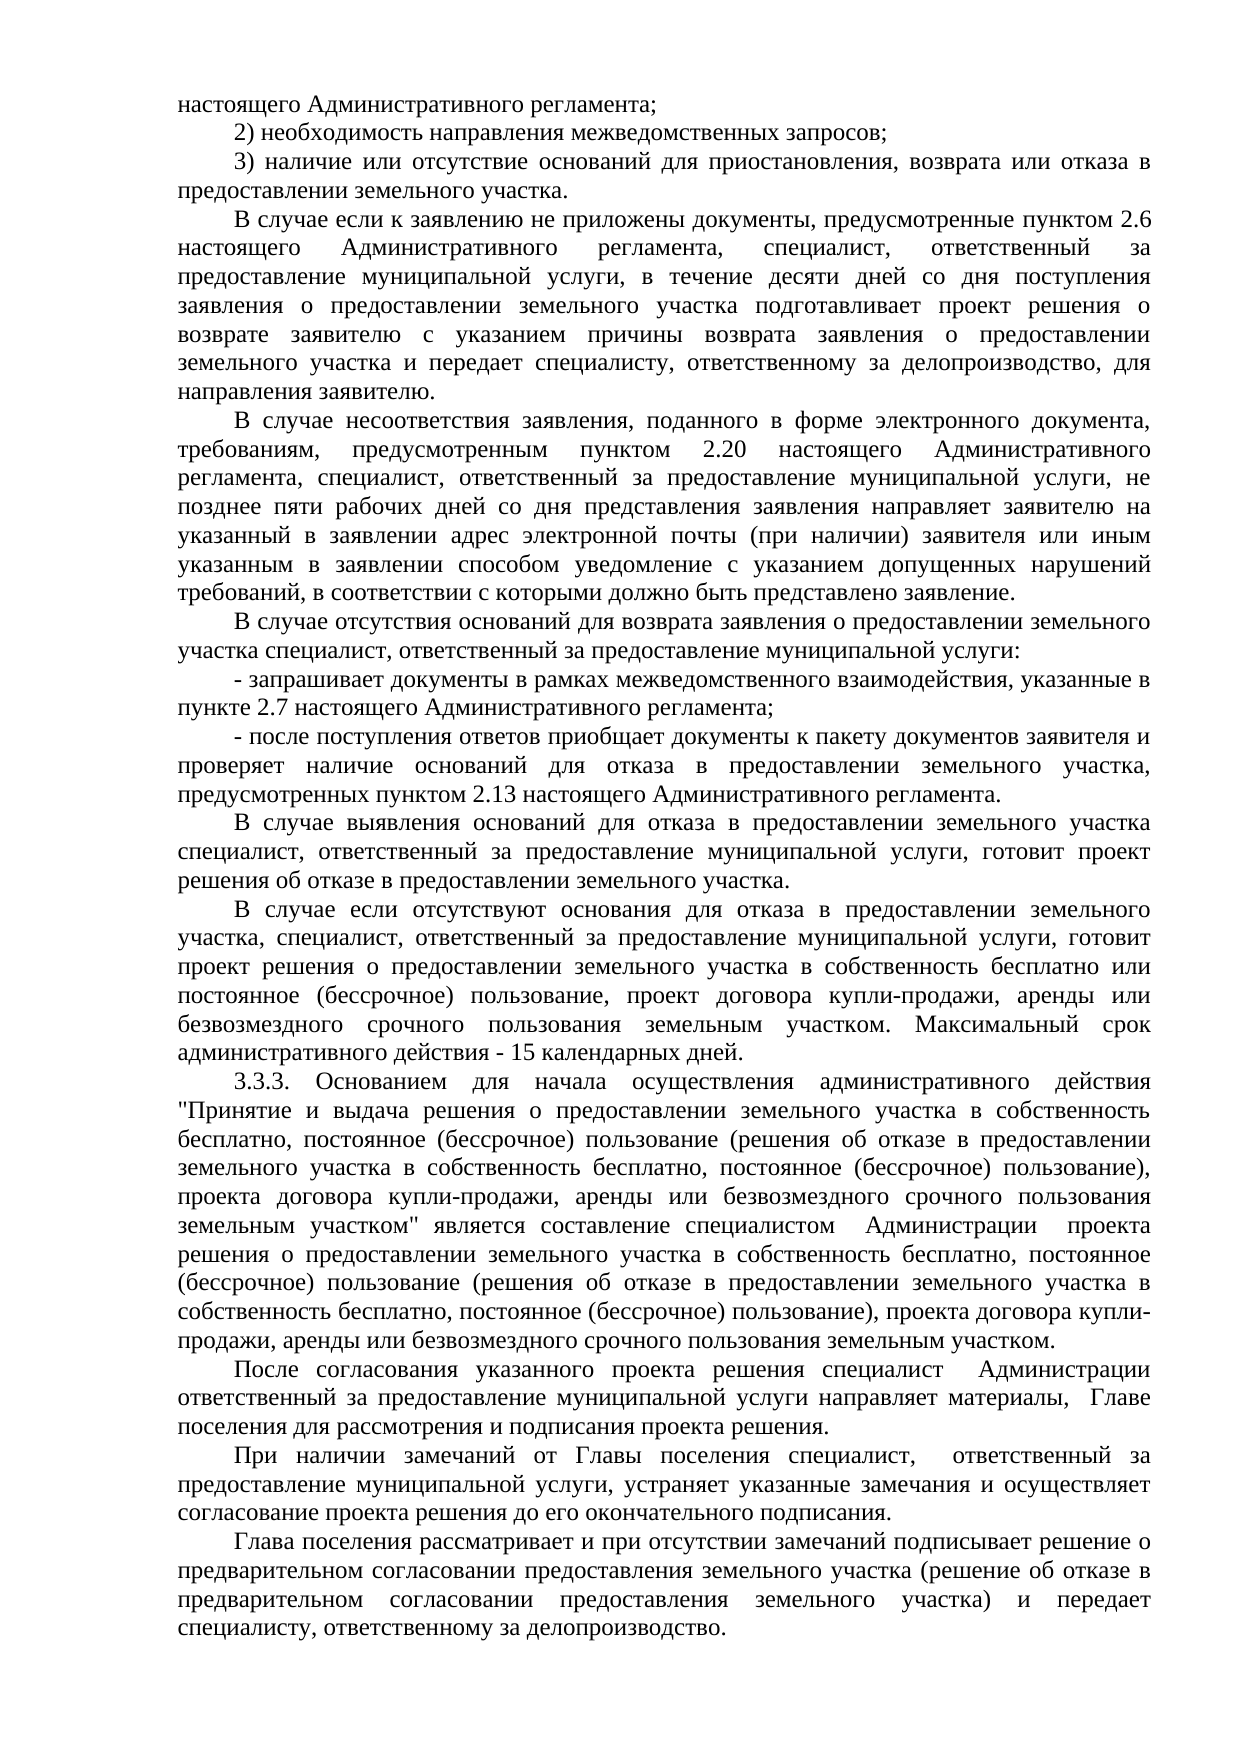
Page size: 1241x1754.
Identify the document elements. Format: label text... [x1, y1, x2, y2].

text В случае если отсутствуют основания для отказа в предоставлении земельного участка, специалист, ответственный за предоставление муниципальной услуги, готовит проект решения о предоставлении земельного участка в собственность бесплатно или постоянное (бессрочное) пользование, проект договора купли-продажи, аренды или безвозмездного срочного пользования земельным участком. Максимальный срок административного действия - 15 календарных дней. [177, 894, 1152, 1066]
text В случае отсутствия оснований для возврата заявления о предоставлении земельного участка специалист, ответственный за предоставление муниципальной услуги: [177, 606, 1152, 664]
text 2) необходимость направления межведомственных запросов; [177, 117, 1152, 146]
text В случае если к заявлению не приложены документы, предусмотренные пунктом 2.6 настоящего Административного регламента, специалист, ответственный за предоставление муниципальной услуги, в течение десяти дней со дня поступления заявления о предоставлении земельного участка подготавливает проект решения о возврате заявителю с указанием причины возврата заявления о предоставлении земельного участка и передает специалисту, ответственному за делопроизводство, для направления заявителю. [177, 204, 1152, 405]
text 3) наличие или отсутствие оснований для приостановления, возврата или отказа в предоставлении земельного участка. [177, 146, 1152, 204]
text - запрашивает документы в рамках межведомственного взаимодействия, указанные в пункте 2.7 настоящего Административного регламента; [177, 664, 1152, 721]
text После согласования указанного проекта решения специалист Администрации ответственный за предоставление муниципальной услуги направляет материалы, Главе поселения для рассмотрения и подписания проекта решения. [177, 1354, 1152, 1440]
text 3.3.3. Основанием для начала осуществления административного действия "Принятие и выдача решения о предоставлении земельного участка в собственность бесплатно, постоянное (бессрочное) пользование (решения об отказе в предоставлении земельного участка в собственность бесплатно, постоянное (бессрочное) пользование), проекта договора купли-продажи, аренды или безвозмездного срочного пользования земельным участком" является составление специалистом Администрации проекта решения о предоставлении земельного участка в собственность бесплатно, постоянное (бессрочное) пользование (решения об отказе в предоставлении земельного участка в собственность бесплатно, постоянное (бессрочное) пользование), проекта договора купли-продажи, аренды или безвозмездного срочного пользования земельным участком. [177, 1066, 1152, 1354]
text При наличии замечаний от Главы поселения специалист, ответственный за предоставление муниципальной услуги, устраняет указанные замечания и осуществляет согласование проекта решения до его окончательного подписания. [177, 1440, 1152, 1526]
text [177, 89, 1152, 117]
text В случае выявления оснований для отказа в предоставлении земельного участка специалист, ответственный за предоставление муниципальной услуги, готовит проект решения об отказе в предоставлении земельного участка. [177, 807, 1152, 894]
text В случае несоответствия заявления, поданного в форме электронного документа, требованиям, предусмотренным пунктом 2.20 настоящего Административного регламента, специалист, ответственный за предоставление муниципальной услуги, не позднее пяти рабочих дней со дня представления заявления направляет заявителю на указанный в заявлении адрес электронной почты (при наличии) заявителя или иным указанным в заявлении способом уведомление с указанием допущенных нарушений требований, в соответствии с которыми должно быть представлено заявление. [177, 405, 1152, 606]
text Глава поселения рассматривает и при отсутствии замечаний подписывает решение о предварительном согласовании предоставления земельного участка (решение об отказе в предварительном согласовании предоставления земельного участка) и передает специалисту, ответственному за делопроизводство. [177, 1526, 1152, 1641]
text - после поступления ответов приобщает документы к пакету документов заявителя и проверяет наличие оснований для отказа в предоставлении земельного участка, предусмотренных пунктом 2.13 настоящего Административного регламента. [177, 721, 1152, 807]
